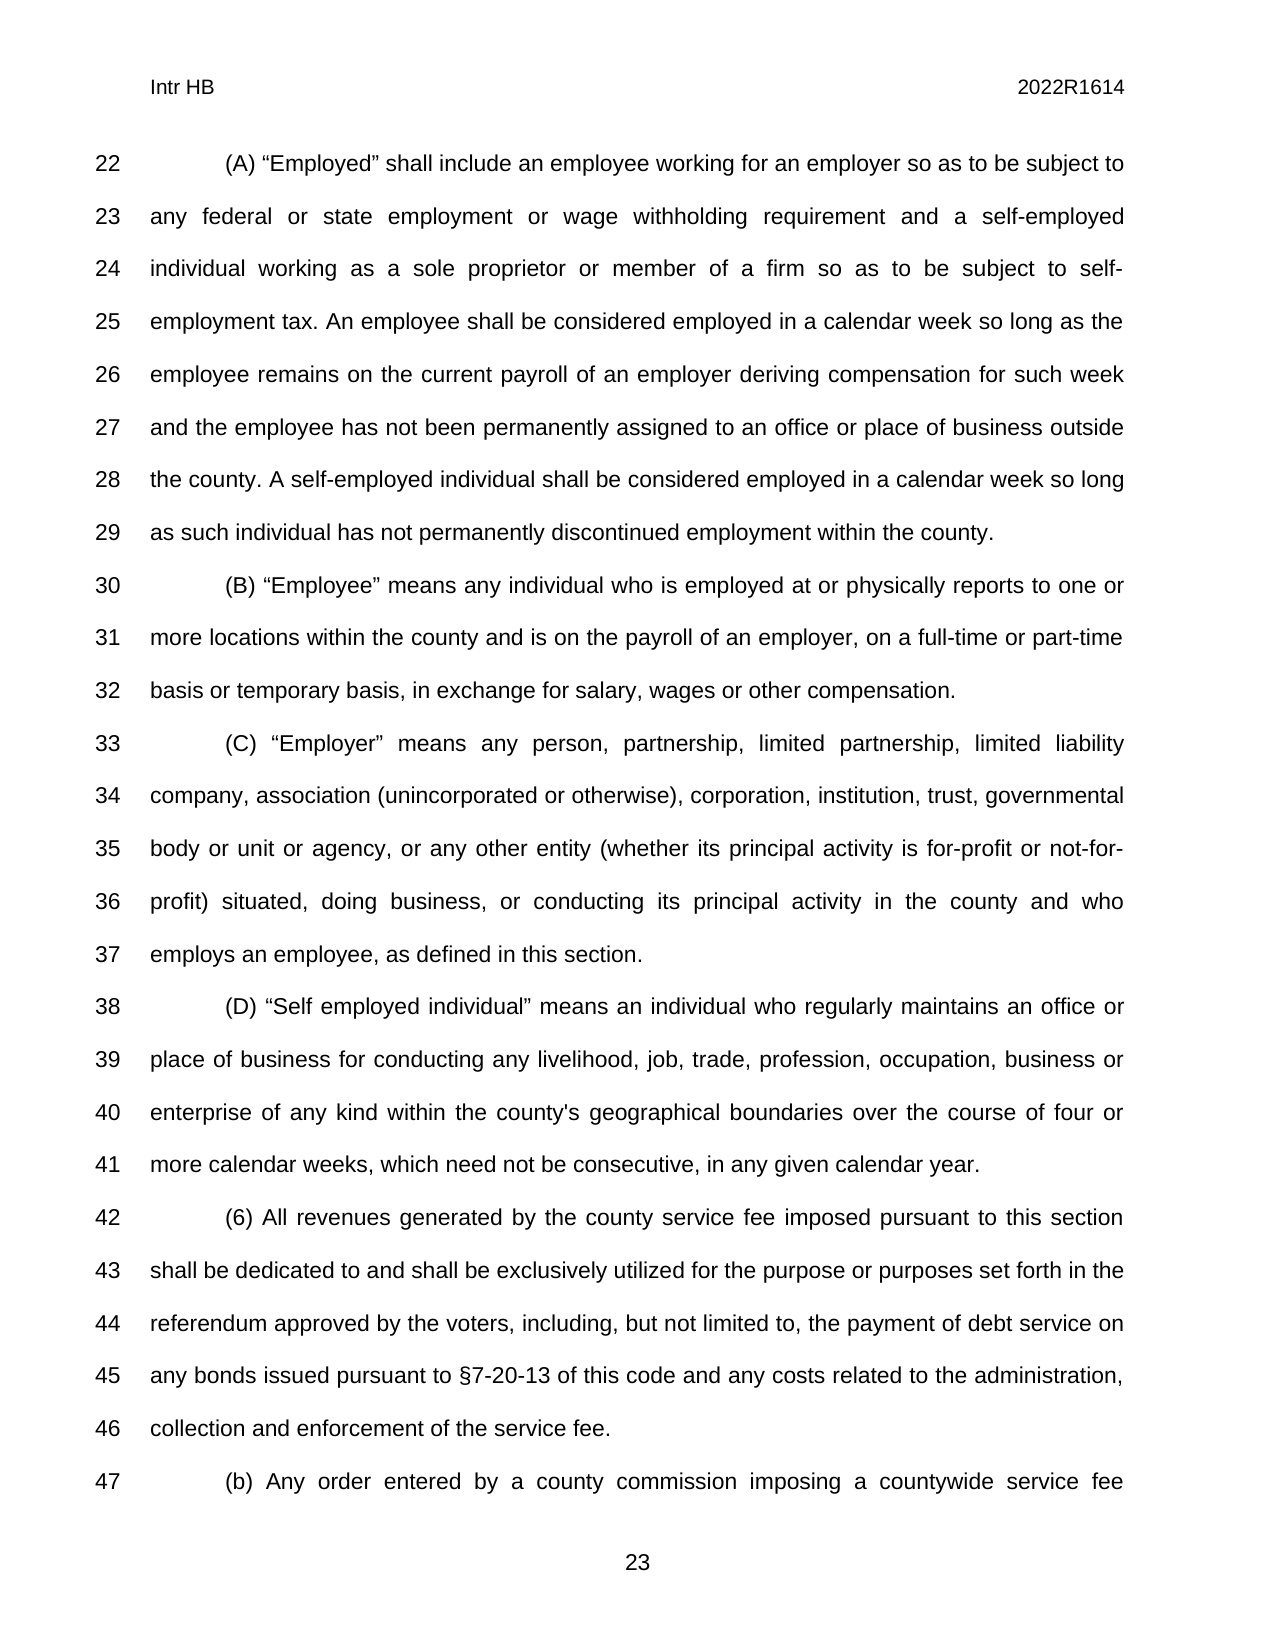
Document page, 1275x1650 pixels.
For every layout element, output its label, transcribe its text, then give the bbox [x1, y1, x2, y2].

text (A) “Employed” shall include an employee working for an employer so as to be subject to any federal or state employment or wage withholding requirement and a self-employed individual working as a sole proprietor or member of a firm so as to be subject to self-employment tax. An employee shall be considered employed in a calendar week so long as the employee remains on the current payroll of an employer deriving compensation for such week and the employee has not been permanently assigned to an office or place of business outside the county. A self-employed individual shall be considered employed in a calendar week so long as such individual has not permanently discontinued employment within the county. [150, 150, 1125, 545]
text (D) “Self employed individual” means an individual who regularly maintains an office or place of business for conducting any livelihood, job, trade, profession, occupation, business or enterprise of any kind within the county's geographical boundaries over the course of four or more calendar weeks, which need not be consecutive, in any given calendar year. [150, 993, 1125, 1178]
text (6) All revenues generated by the county service fee imposed pursuant to this section shall be dedicated to and shall be exclusively utilized for the purpose or purposes set forth in the referendum approved by the voters, including, but not limited to, the payment of debt service on any bonds issued pursuant to §7-20-13 of this code and any costs related to the administration, collection and enforcement of the service fee. [150, 1204, 1125, 1441]
text (C) “Employer” means any person, partnership, limited partnership, limited liability company, association (unincorporated or otherwise), corporation, institution, trust, governmental body or unit or agency, or any other entity (whether its principal activity is for-profit or not-for-profit) situated, doing business, or conducting its principal activity in the county and who employs an employee, as defined in this section. [150, 730, 1125, 967]
text (B) “Employee” means any individual who is employed at or physically reports to one or more locations within the county and is on the payroll of an employer, on a full-time or part-time basis or temporary basis, in exchange for salary, wages or other compensation. [150, 572, 1125, 703]
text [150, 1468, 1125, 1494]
